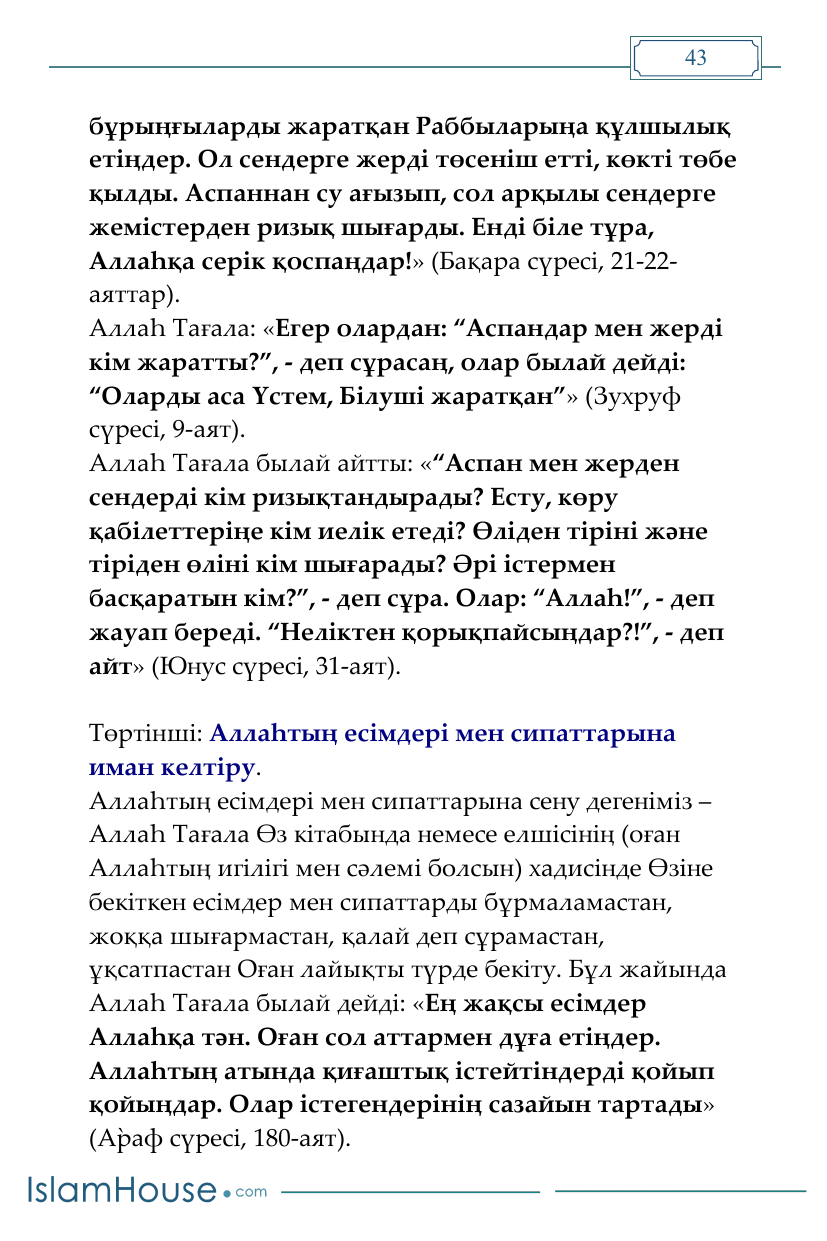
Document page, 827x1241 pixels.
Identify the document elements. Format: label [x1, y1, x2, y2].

picture [20, 1171, 541, 1209]
picture [548, 1170, 807, 1208]
text [89, 107, 738, 1154]
